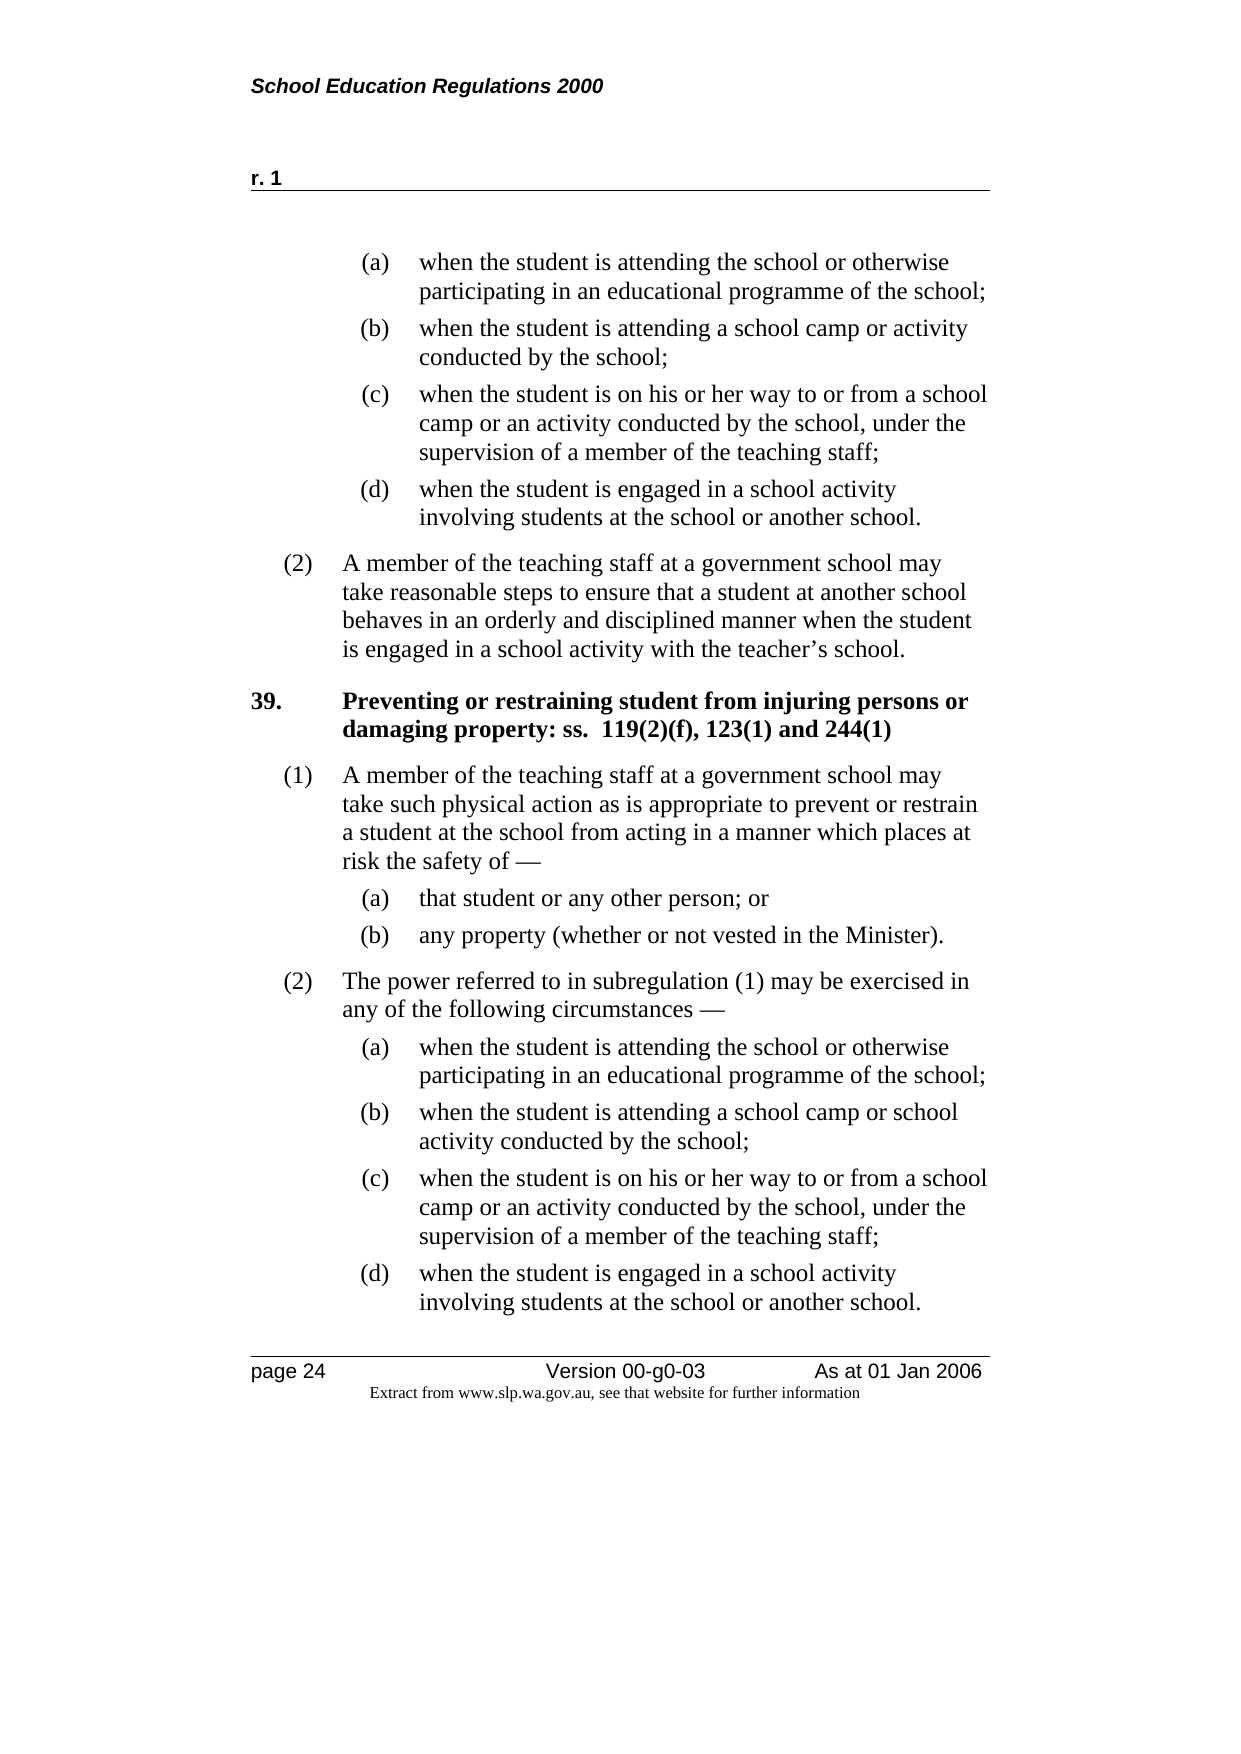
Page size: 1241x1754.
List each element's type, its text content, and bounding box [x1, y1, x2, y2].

text (b) when the student is attending a school camp or school activity conducted by the school; [251, 1097, 990, 1155]
text (b) when the student is attending a school camp or activity conducted by the school; [251, 313, 990, 371]
text (1) A member of the teaching staff at a government school may take such physical action as is appropriate to prevent or restrain a student at the school from acting in a manner which places at risk the safety of — [251, 760, 990, 875]
text (a) when the student is attending the school or otherwise participating in an educational programme of the school; [251, 1032, 990, 1089]
text (a) when the student is attending the school or otherwise participating in an educational programme of the school; [251, 247, 990, 305]
text (c) when the student is on his or her way to or from a school camp or an activity conducted by the school, under the supervision of a member of the teaching staff; [251, 1163, 990, 1249]
text (c) when the student is on his or her way to or from a school camp or an activity conducted by the school, under the supervision of a member of the teaching staff; [251, 379, 990, 465]
text (a) that student or any other person; or [251, 883, 990, 912]
text (d) when the student is engaged in a school activity involving students at the school or another school. [251, 1258, 990, 1315]
text (d) when the student is engaged in a school activity involving students at the school or another school. [251, 474, 990, 531]
text (2) A member of the teaching staff at a government school may take reasonable steps to ensure that a student at another school behaves in an orderly and disciplined manner when the student is engaged in a school activity with the teacher’s school. [251, 548, 990, 663]
text (2) The power referred to in subregulation (1) may be exercised in any of the following circumstances — [251, 966, 990, 1023]
subtitle 39. Preventing or restraining student from injuring persons or damaging property: ss. 119(2)(f), 123(1) and 244(1) [251, 686, 990, 743]
text (b) any property (whether or not vested in the Minister). [251, 920, 990, 949]
